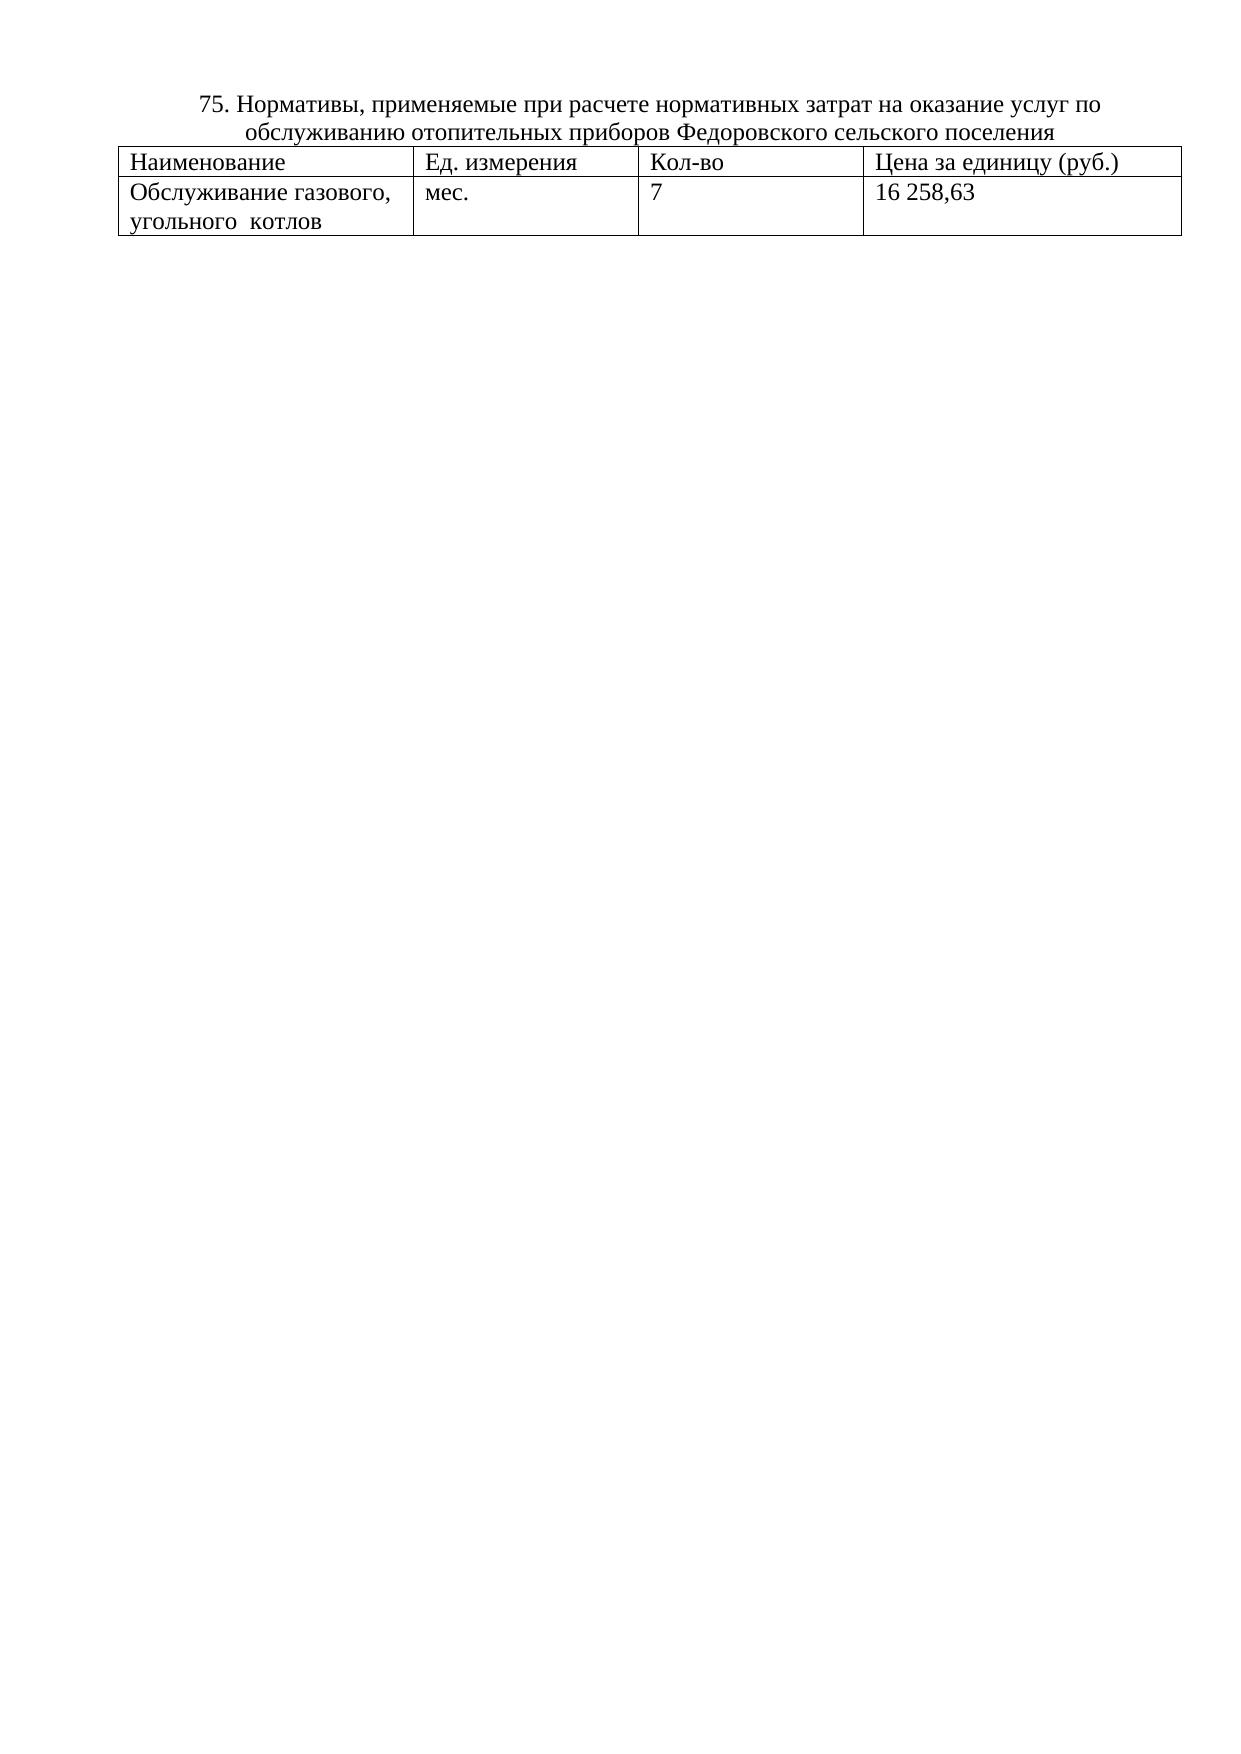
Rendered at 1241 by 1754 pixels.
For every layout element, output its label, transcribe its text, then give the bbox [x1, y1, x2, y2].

text 75. Нормативы, применяемые при расчете нормативных затрат на оказание услуг по обслуживанию отопительных приборов Федоровского сельского поселения [118, 89, 1181, 146]
table_header Ед. измерения [414, 147, 638, 176]
table_header Кол-во [639, 147, 863, 176]
table_cell 16 258,63 [864, 177, 1181, 234]
table_cell мес. [414, 177, 638, 234]
table_header Цена за единицу (руб.) [864, 147, 1181, 176]
table_cell Обслуживание газового, угольного котлов [119, 177, 413, 234]
table_cell 7 [639, 177, 863, 234]
table_header Наименование [119, 147, 413, 176]
